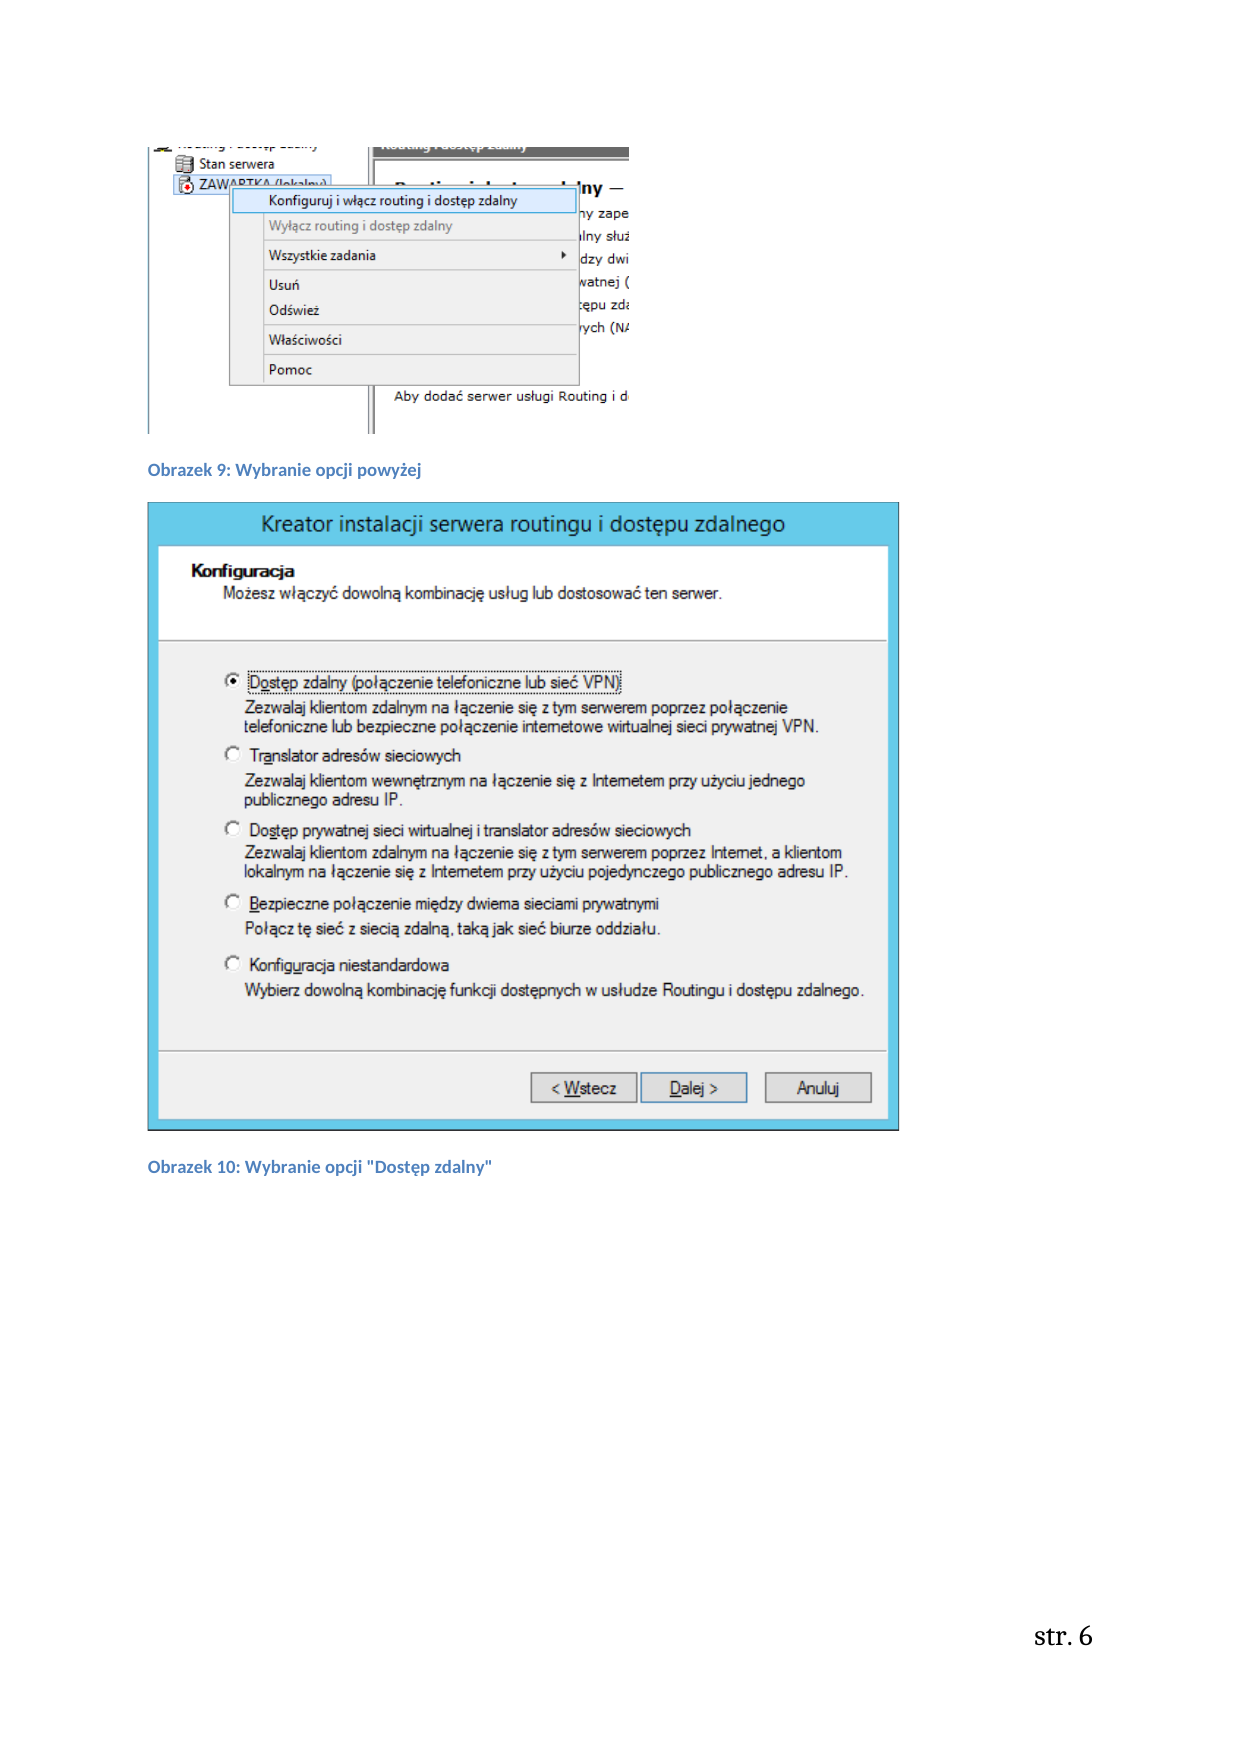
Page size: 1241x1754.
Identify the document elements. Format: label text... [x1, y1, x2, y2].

picture [147, 147, 629, 434]
picture [147, 502, 900, 1131]
